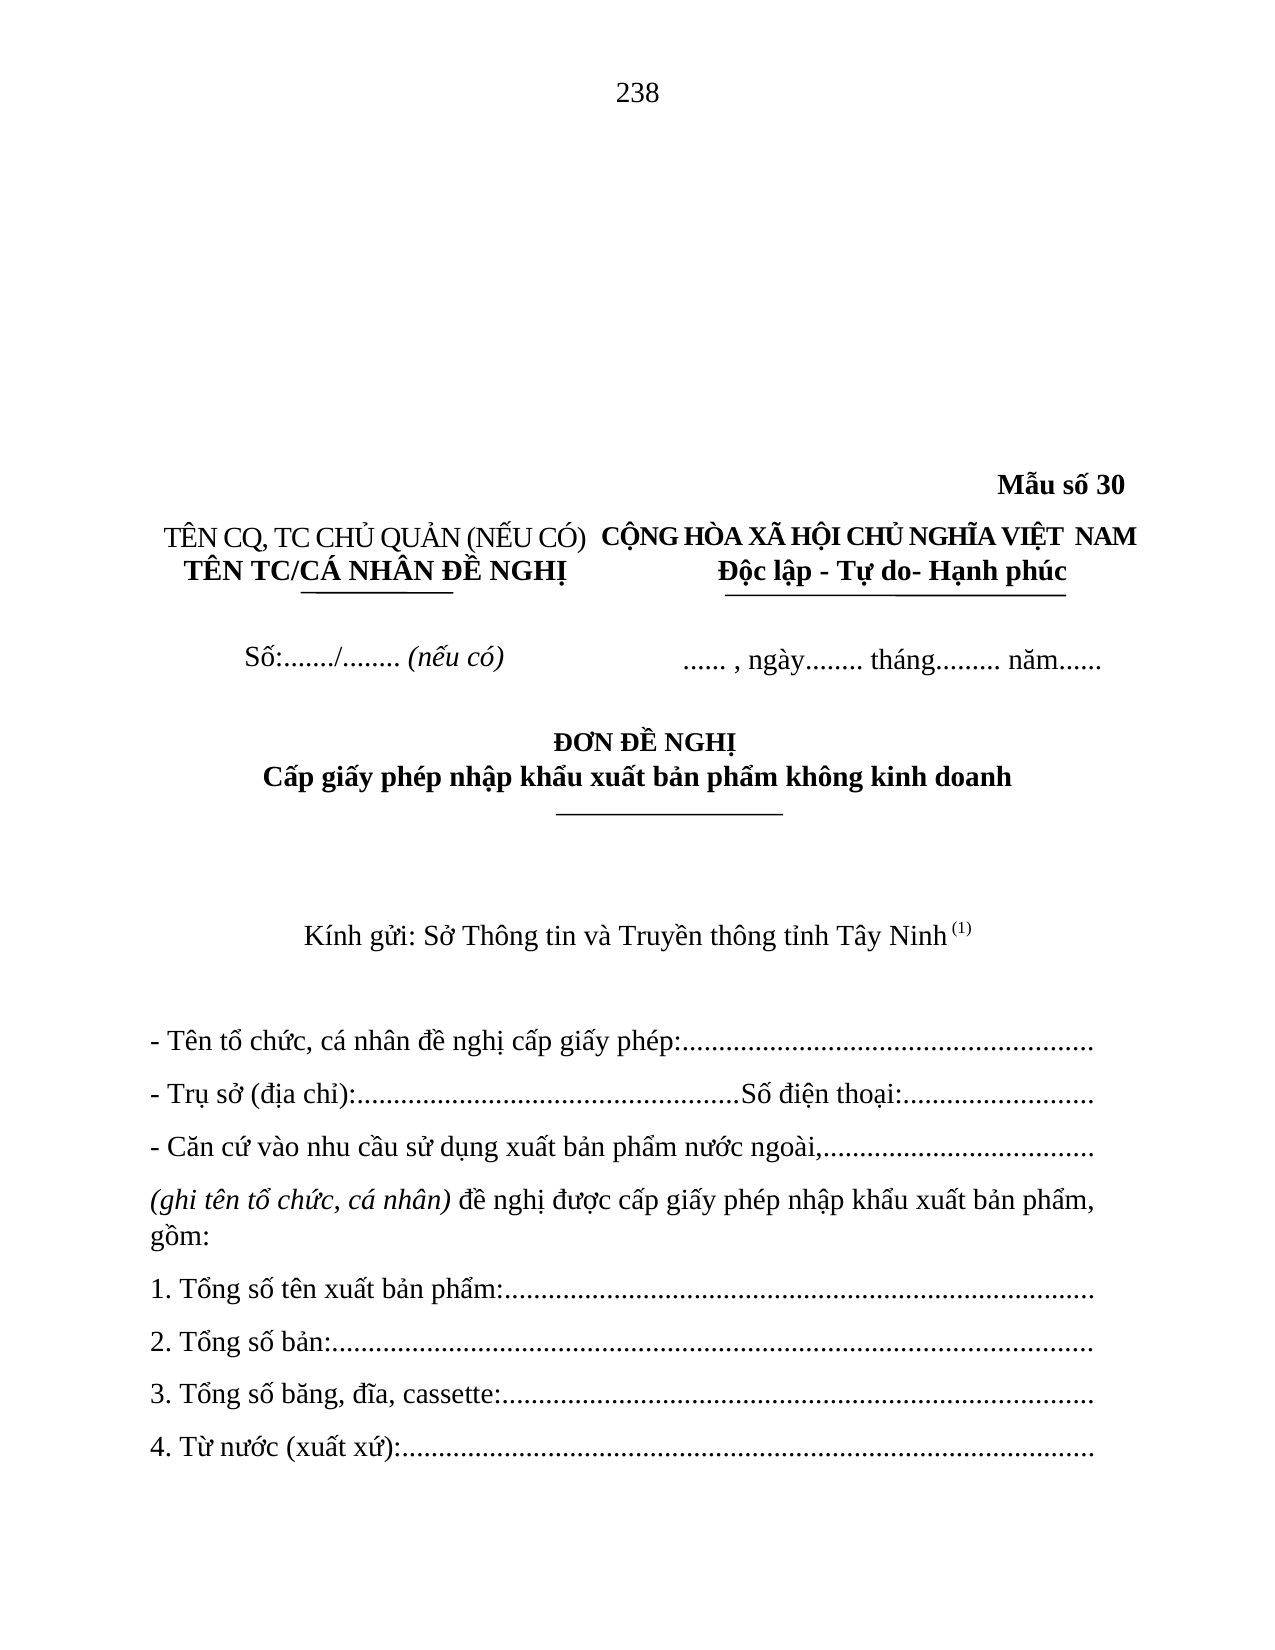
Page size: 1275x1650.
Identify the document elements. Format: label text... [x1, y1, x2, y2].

text - Tên tổ chức, cá nhân đề nghị cấp giấy phép: [150, 1023, 1125, 1057]
text 4. Từ nước (xuất xứ): [150, 1429, 1125, 1463]
text - Căn cứ vào nhu cầu sử dụng xuất bản phẩm nước ngoài, [150, 1129, 1125, 1163]
text 3. Tổng số băng, đĩa, cassette: [150, 1377, 1125, 1410]
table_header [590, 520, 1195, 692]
text Cấp giấy phép nhập khẩu xuất bản phẩm không kinh doanh [150, 759, 1125, 793]
text 2. Tổng số bản: [150, 1324, 1125, 1357]
text Kính gửi: Sở Thông tin và Truyền thông tỉnh Tây Ninh (1) [150, 918, 1125, 951]
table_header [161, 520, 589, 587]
text Mẫu số 30 [150, 467, 1125, 500]
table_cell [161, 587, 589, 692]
text - Trụ sở (địa chỉ): Số điện thoại: [150, 1076, 1125, 1110]
text 1. Tổng số tên xuất bản phẩm: [150, 1271, 1125, 1304]
subtitle ĐƠN ĐỀ NGHỊ [150, 726, 1140, 757]
text (ghi tên tổ chức, cá nhân) đề nghị được cấp giấy phép nhập khẩu xuất bản phẩm, gồm: [150, 1182, 1125, 1252]
